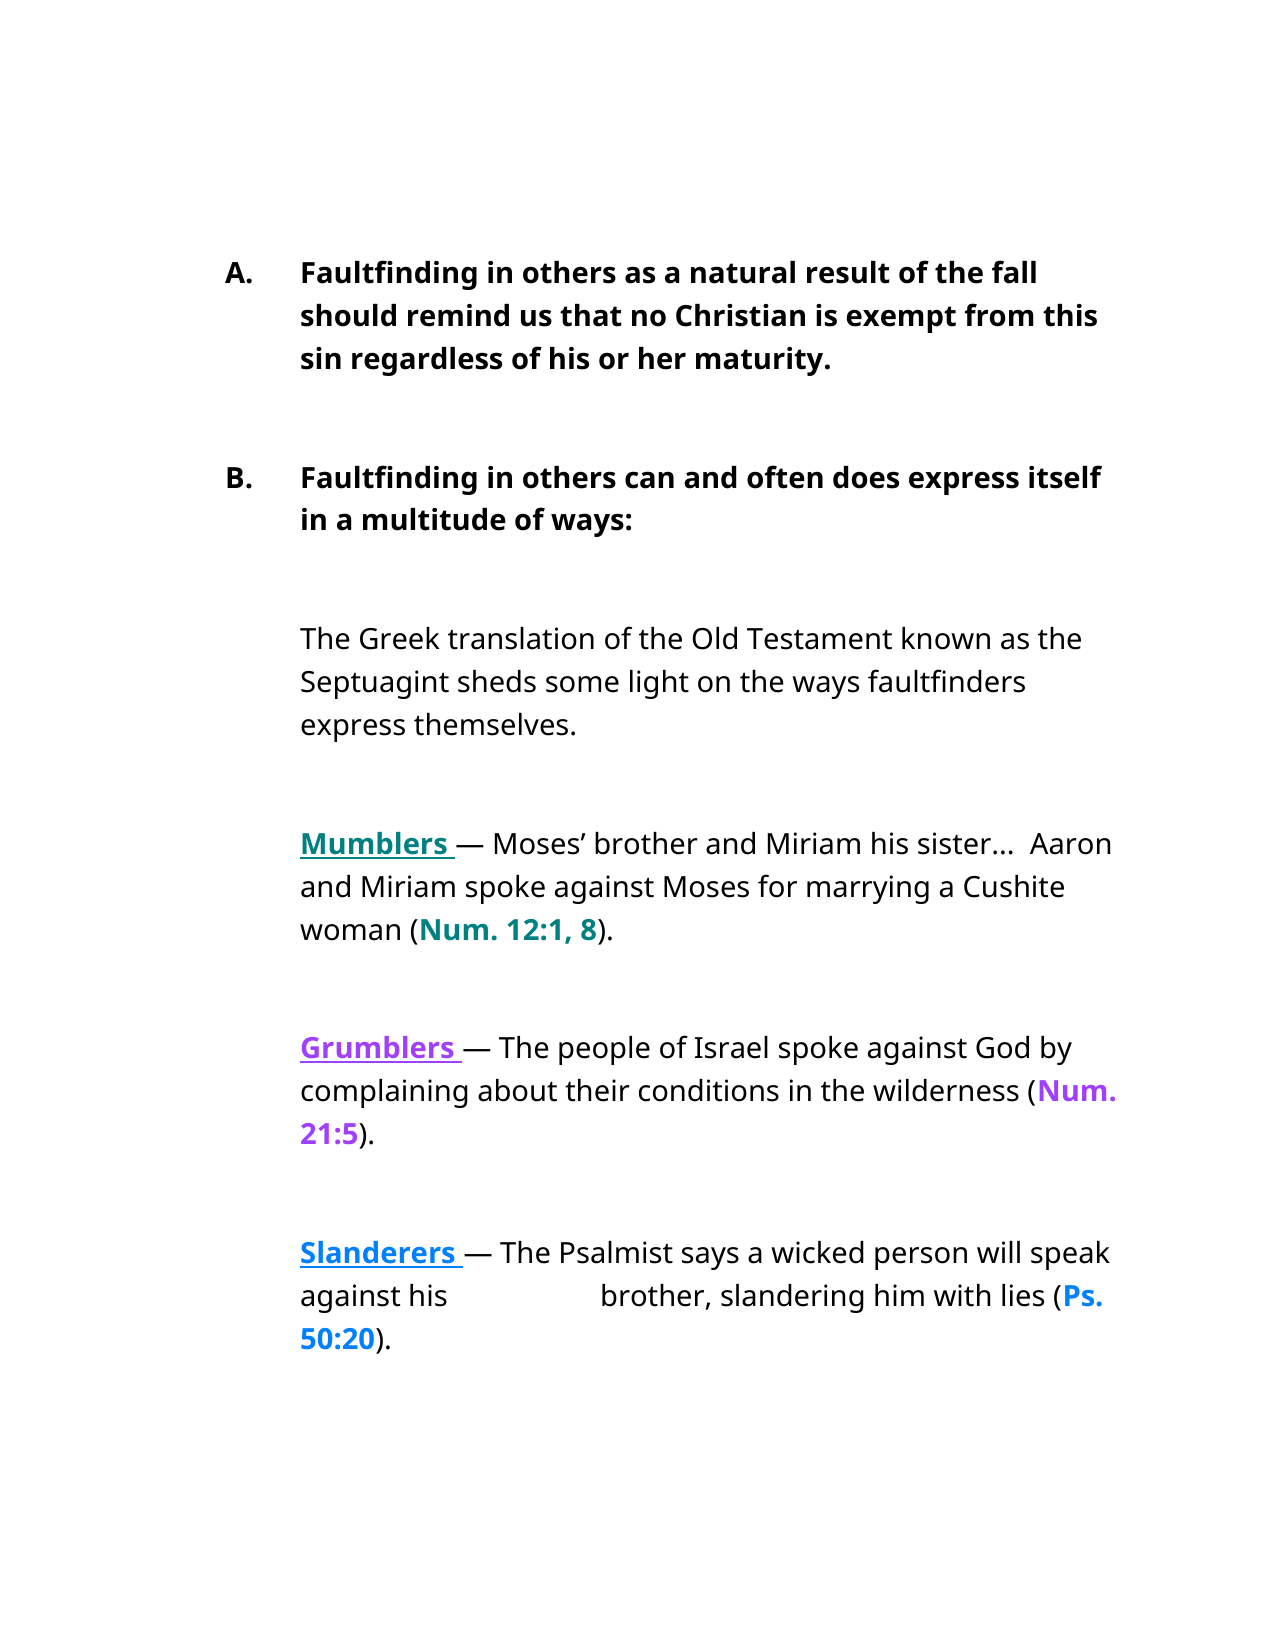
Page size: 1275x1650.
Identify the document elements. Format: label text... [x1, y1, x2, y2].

text The Greek translation of the Old Testament known as the Septuagint sheds some light on the ways faultfinders express themselves. [300, 619, 1125, 744]
text Mumblers — Moses’ brother and Miriam his sister... Aaron and Miriam spoke against Moses for marrying a Cushite woman (Num. 12:1, 8). [300, 823, 1125, 948]
text A. Faultfinding in others as a natural result of the fall should remind us that no Christian is exempt from this sin regardless of his or her maturity. [225, 252, 1125, 378]
text Slanderers — The Psalmist says a wicked person will speak against his brother, slandering him with lies (Ps. 50:20). [150, 1232, 1125, 1358]
text B. Faultfinding in others can and often does express itself in a multitude of ways: [225, 457, 1125, 539]
text Grumblers — The people of Israel spoke against God by complaining about their conditions in the wilderness (Num. 21:5). [300, 1028, 1125, 1153]
